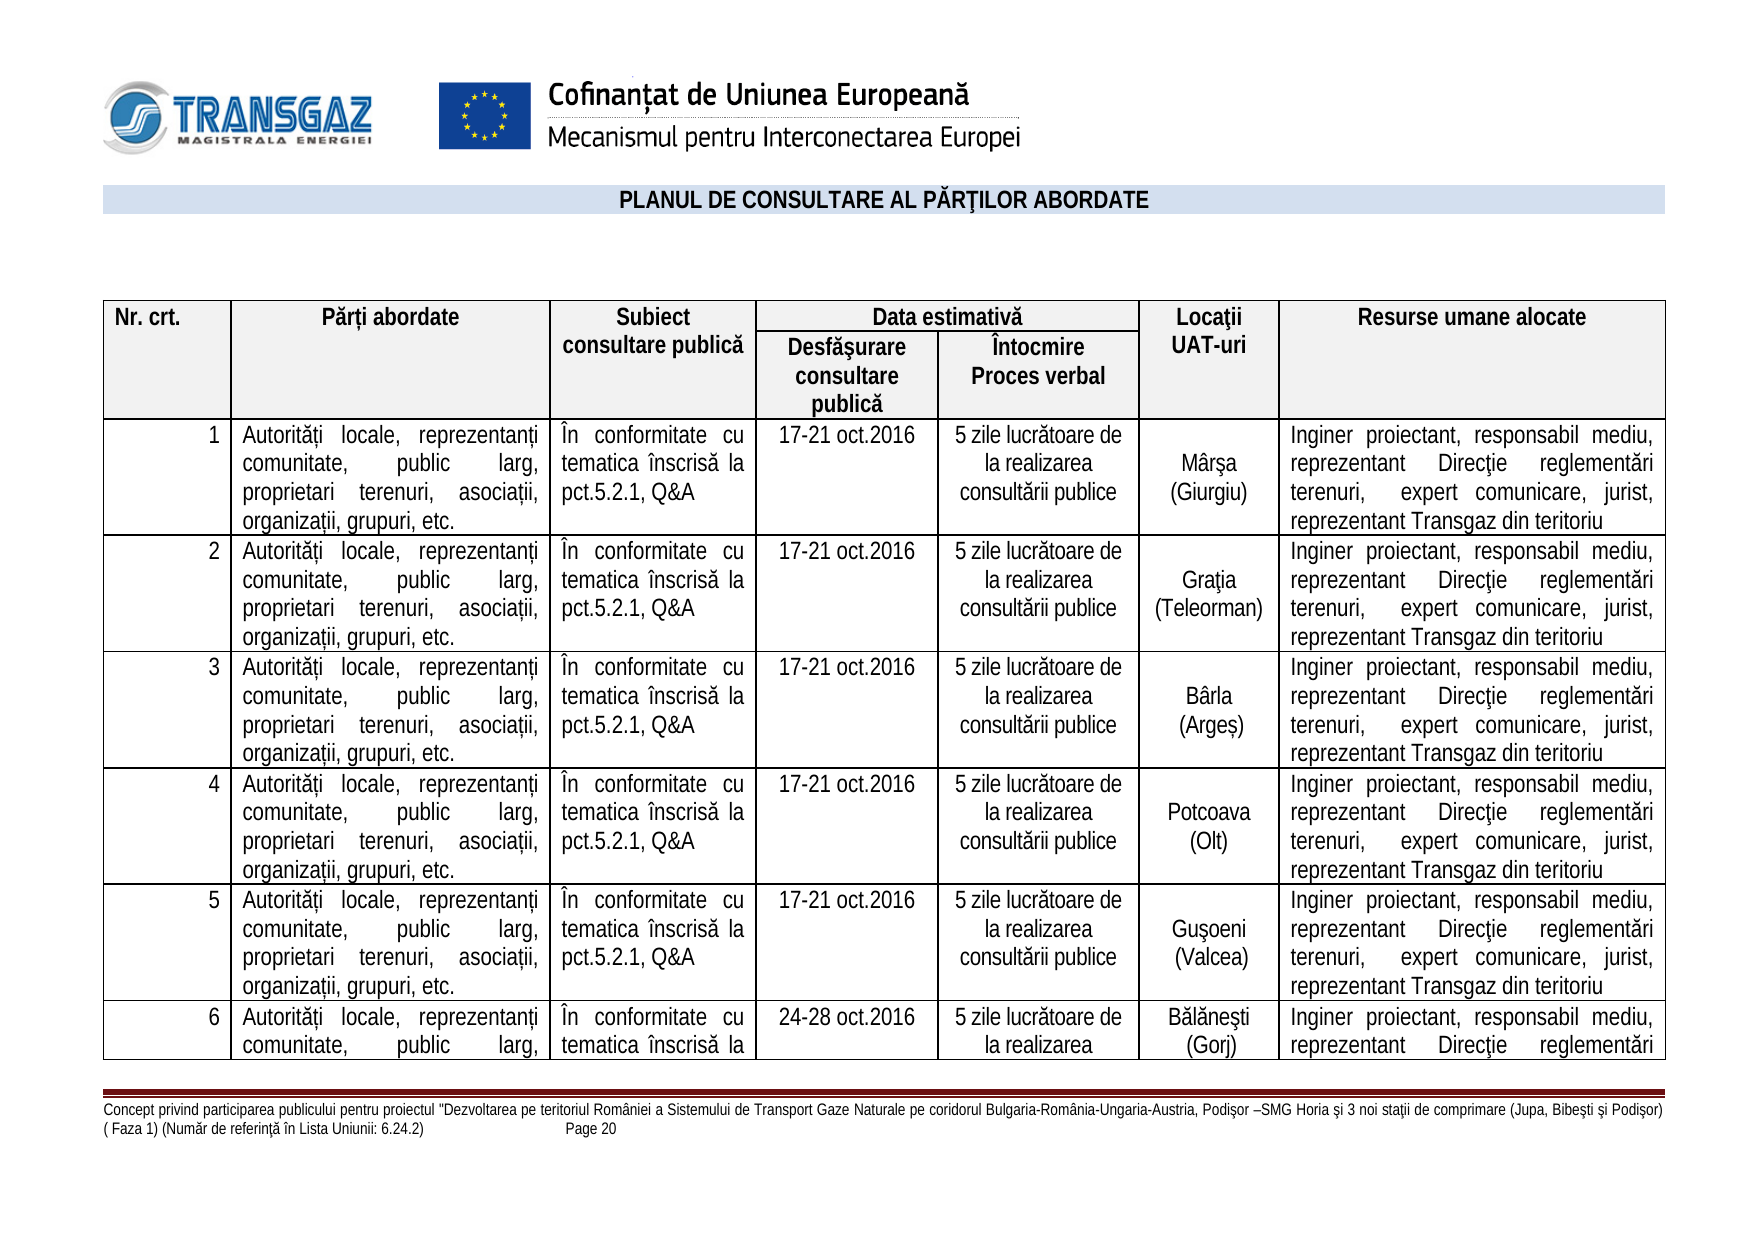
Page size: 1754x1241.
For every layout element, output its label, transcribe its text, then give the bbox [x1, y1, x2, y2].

table_cell 5 zile lucrătoare de la realizarea consultării publice [939, 885, 1138, 1000]
table_cell 5 zile lucrătoare de la realizarea consultării publice [939, 420, 1138, 534]
table_cell Inginer proiectant, responsabil mediu, reprezentant Direcţie reglementări terenuri, expert comunicare, jurist, reprezentant Transgaz din teritoriu [1280, 769, 1665, 883]
table_cell 17-21 oct.2016 [757, 652, 937, 767]
table_cell Guşoeni (Valcea) [1140, 885, 1278, 1000]
table_cell Potcoava (Olt) [1140, 769, 1278, 883]
table_cell 2 [104, 536, 230, 651]
table_cell 6 [104, 1001, 230, 1059]
picture [103, 78, 382, 158]
text PLANUL DE CONSULTARE AL PĂRŢILOR ABORDATE [103, 185, 1665, 214]
table_cell 17-21 oct.2016 [757, 420, 937, 534]
table_cell 4 [104, 769, 230, 883]
table_cell Inginer proiectant, responsabil mediu, reprezentant Direcţie reglementări terenuri, expert comunicare, jurist, reprezentant Transgaz din teritoriu [1280, 536, 1665, 651]
table_cell Mârşa (Giurgiu) [1140, 420, 1278, 534]
table_cell Inginer proiectant, responsabil mediu, reprezentant Direcţie reglementări terenuri, expert comunicare, jurist, reprezentant Transgaz din teritoriu [1280, 1001, 1665, 1059]
table_cell 5 zile lucrătoare de la realizarea consultării publice [939, 769, 1138, 883]
table_cell Inginer proiectant, responsabil mediu, reprezentant Direcţie reglementări terenuri, expert comunicare, jurist, reprezentant Transgaz din teritoriu [1280, 885, 1665, 1000]
table_header Locaţii UAT-uri [1140, 301, 1278, 418]
table_cell 5 zile lucrătoare de la realizarea consultării publice [939, 1001, 1138, 1059]
table_cell 5 zile lucrătoare de la realizarea consultării publice [939, 536, 1138, 651]
table_cell În conformitate cu tematica înscrisă la pct.5.2.1, Q&A [551, 1001, 755, 1059]
table_header Data estimativă [757, 301, 1138, 330]
table_cell În conformitate cu tematica înscrisă la pct.5.2.1, Q&A [551, 420, 755, 534]
table_cell 5 zile lucrătoare de la realizarea consultării publice [939, 652, 1138, 767]
table_cell Autorități locale, reprezentanți comunitate, public larg, proprietari terenuri, asociații, organizații, grupuri, etc. [232, 652, 549, 767]
table_cell 3 [104, 652, 230, 767]
table_cell Graţia (Teleorman) [1140, 536, 1278, 651]
table_header Resurse umane alocate [1280, 301, 1665, 418]
table_cell 5 [104, 885, 230, 1000]
table_cell 17-21 oct.2016 [757, 885, 937, 1000]
table_cell Autorități locale, reprezentanți comunitate, public larg, proprietari terenuri, asociații, organizații, grupuri, etc. [232, 536, 549, 651]
table_header Subiect consultare publică [551, 301, 755, 418]
table_cell Autorități locale, reprezentanți comunitate, public larg, proprietari terenuri, asociații, organizații, grupuri, etc. [232, 769, 549, 883]
table_cell Bârla (Argeș) [1140, 652, 1278, 767]
table_cell Bălăneşti (Gorj) [1140, 1001, 1278, 1059]
table_header Nr. crt. [104, 301, 230, 418]
table_cell 17-21 oct.2016 [757, 536, 937, 651]
table_cell În conformitate cu tematica înscrisă la pct.5.2.1, Q&A [551, 536, 755, 651]
table_cell Inginer proiectant, responsabil mediu, reprezentant Direcţie reglementări terenuri, expert comunicare, jurist, reprezentant Transgaz din teritoriu [1280, 420, 1665, 534]
table_cell Inginer proiectant, responsabil mediu, reprezentant Direcţie reglementări terenuri, expert comunicare, jurist, reprezentant Transgaz din teritoriu [1280, 652, 1665, 767]
table_cell 17-21 oct.2016 [757, 769, 937, 883]
table_cell Întocmire Proces verbal [939, 332, 1138, 418]
table_cell Autorități locale, reprezentanți comunitate, public larg, proprietari terenuri, asociații, organizații, grupuri, etc. [232, 885, 549, 1000]
table_cell În conformitate cu tematica înscrisă la pct.5.2.1, Q&A [551, 652, 755, 767]
table_header Părți abordate [232, 301, 549, 418]
table_cell 24-28 oct.2016 [757, 1001, 937, 1059]
picture [432, 73, 1032, 158]
table_cell 1 [104, 420, 230, 534]
table_cell În conformitate cu tematica înscrisă la pct.5.2.1, Q&A [551, 769, 755, 883]
table_cell Desfăşurare consultare publică [757, 332, 937, 418]
table_cell Autorități locale, reprezentanți comunitate, public larg, proprietari terenuri, asociații, organizații, grupuri, etc. [232, 420, 549, 534]
table_cell Autorități locale, reprezentanți comunitate, public larg, proprietari terenuri, asociații, organizații, grupuri, etc. [232, 1001, 549, 1059]
table_cell În conformitate cu tematica înscrisă la pct.5.2.1, Q&A [551, 885, 755, 1000]
